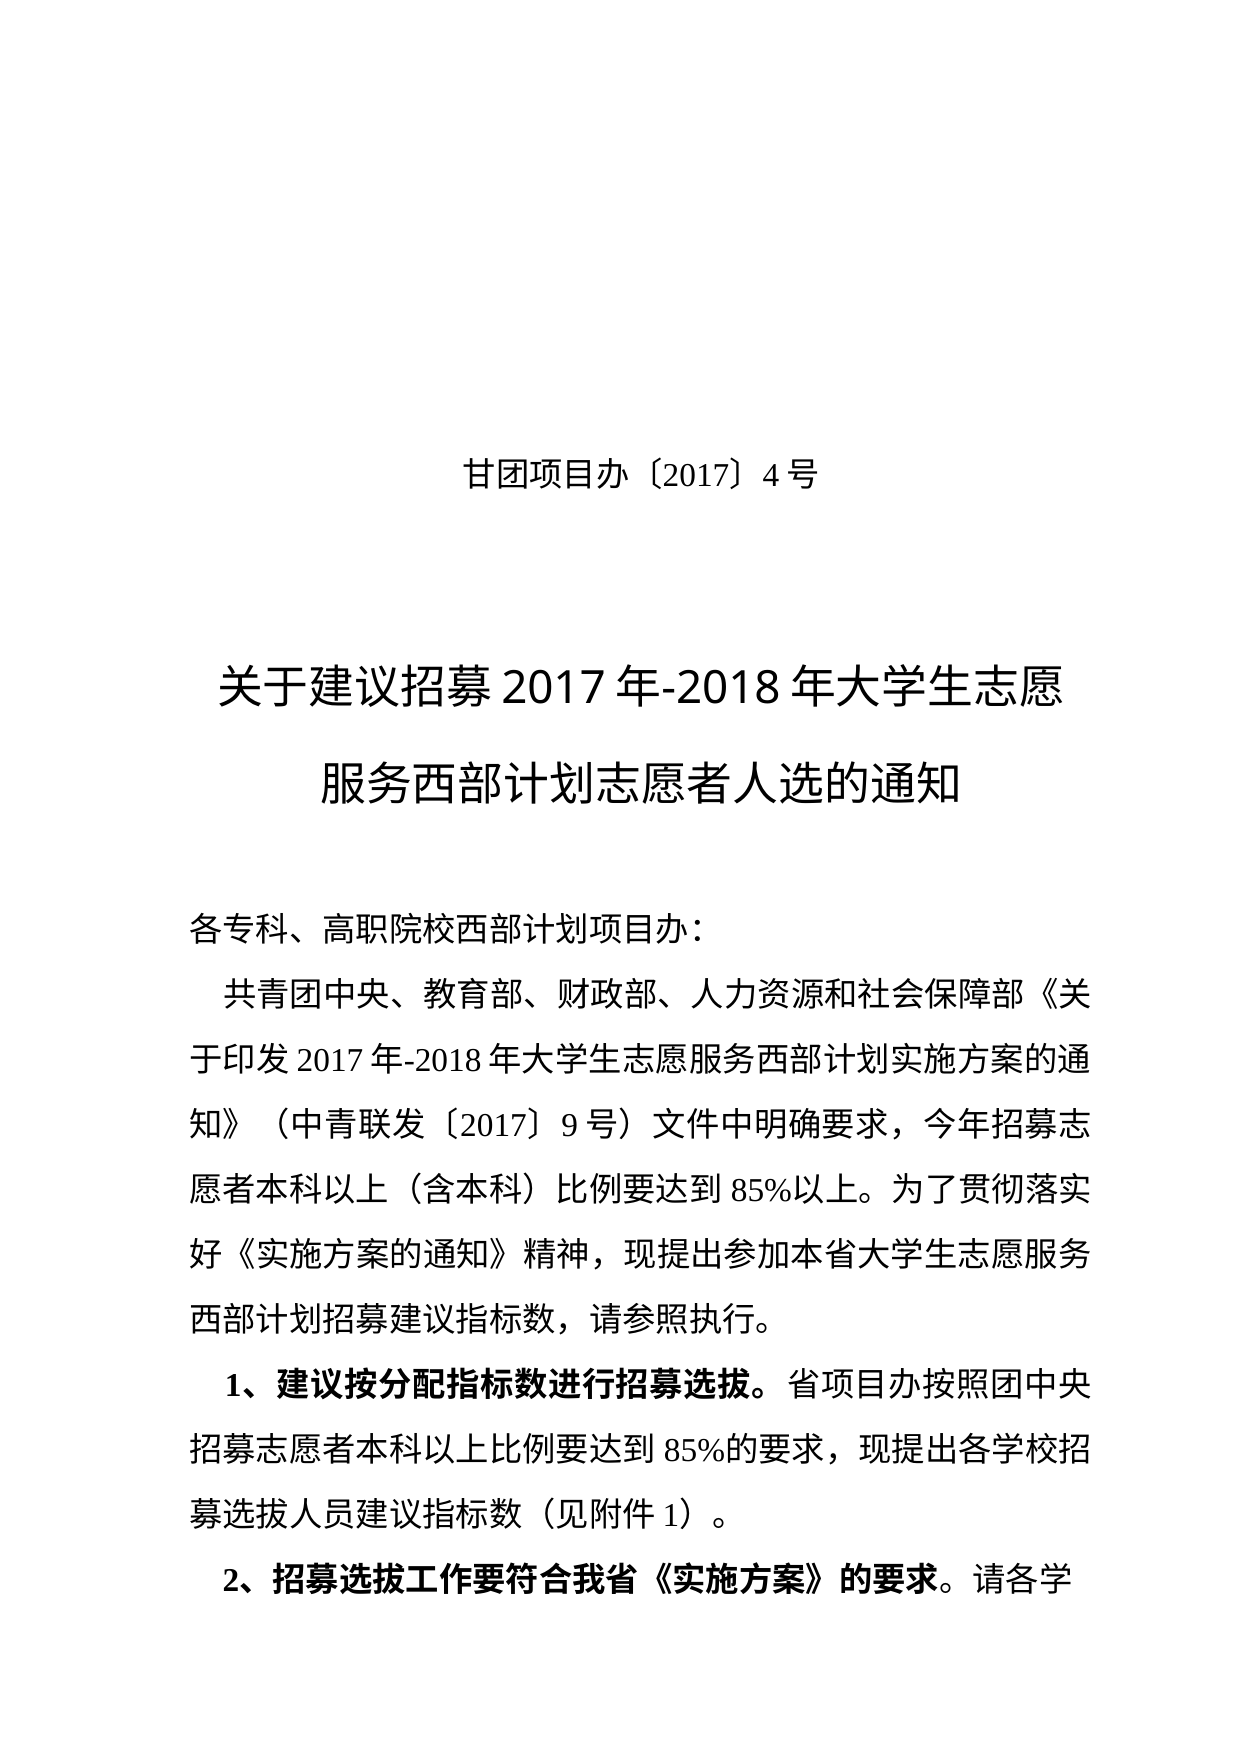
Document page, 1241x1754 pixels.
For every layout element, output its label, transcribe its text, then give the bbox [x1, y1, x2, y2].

text 1、建议按分配指标数进行招募选拔。省项目办按照团中央招募志愿者本科以上比例要达到85%的要求，现提出各学校招募选拔人员建议指标数（见附件1）。 [189, 1350, 1092, 1545]
text 共青团中央、教育部、财政部、人力资源和社会保障部《关于印发2017年-2018年大学生志愿服务西部计划实施方案的通知》（中青联发〔2017〕9号）文件中明确要求，今年招募志愿者本科以上（含本科）比例要达到85%以上。为了贯彻落实好《实施方案的通知》精神，现提出参加本省大学生志愿服务西部计划招募建议指标数，请参照执行。 [189, 960, 1092, 1350]
text 服务西部计划志愿者人选的通知 [189, 732, 1092, 830]
text 甘团项目办〔2017〕4号 [189, 440, 1092, 505]
text 各专科、高职院校西部计划项目办： [189, 895, 1092, 960]
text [189, 1545, 1092, 1610]
text 关于建议招募2017年-2018年大学生志愿 [189, 635, 1092, 732]
